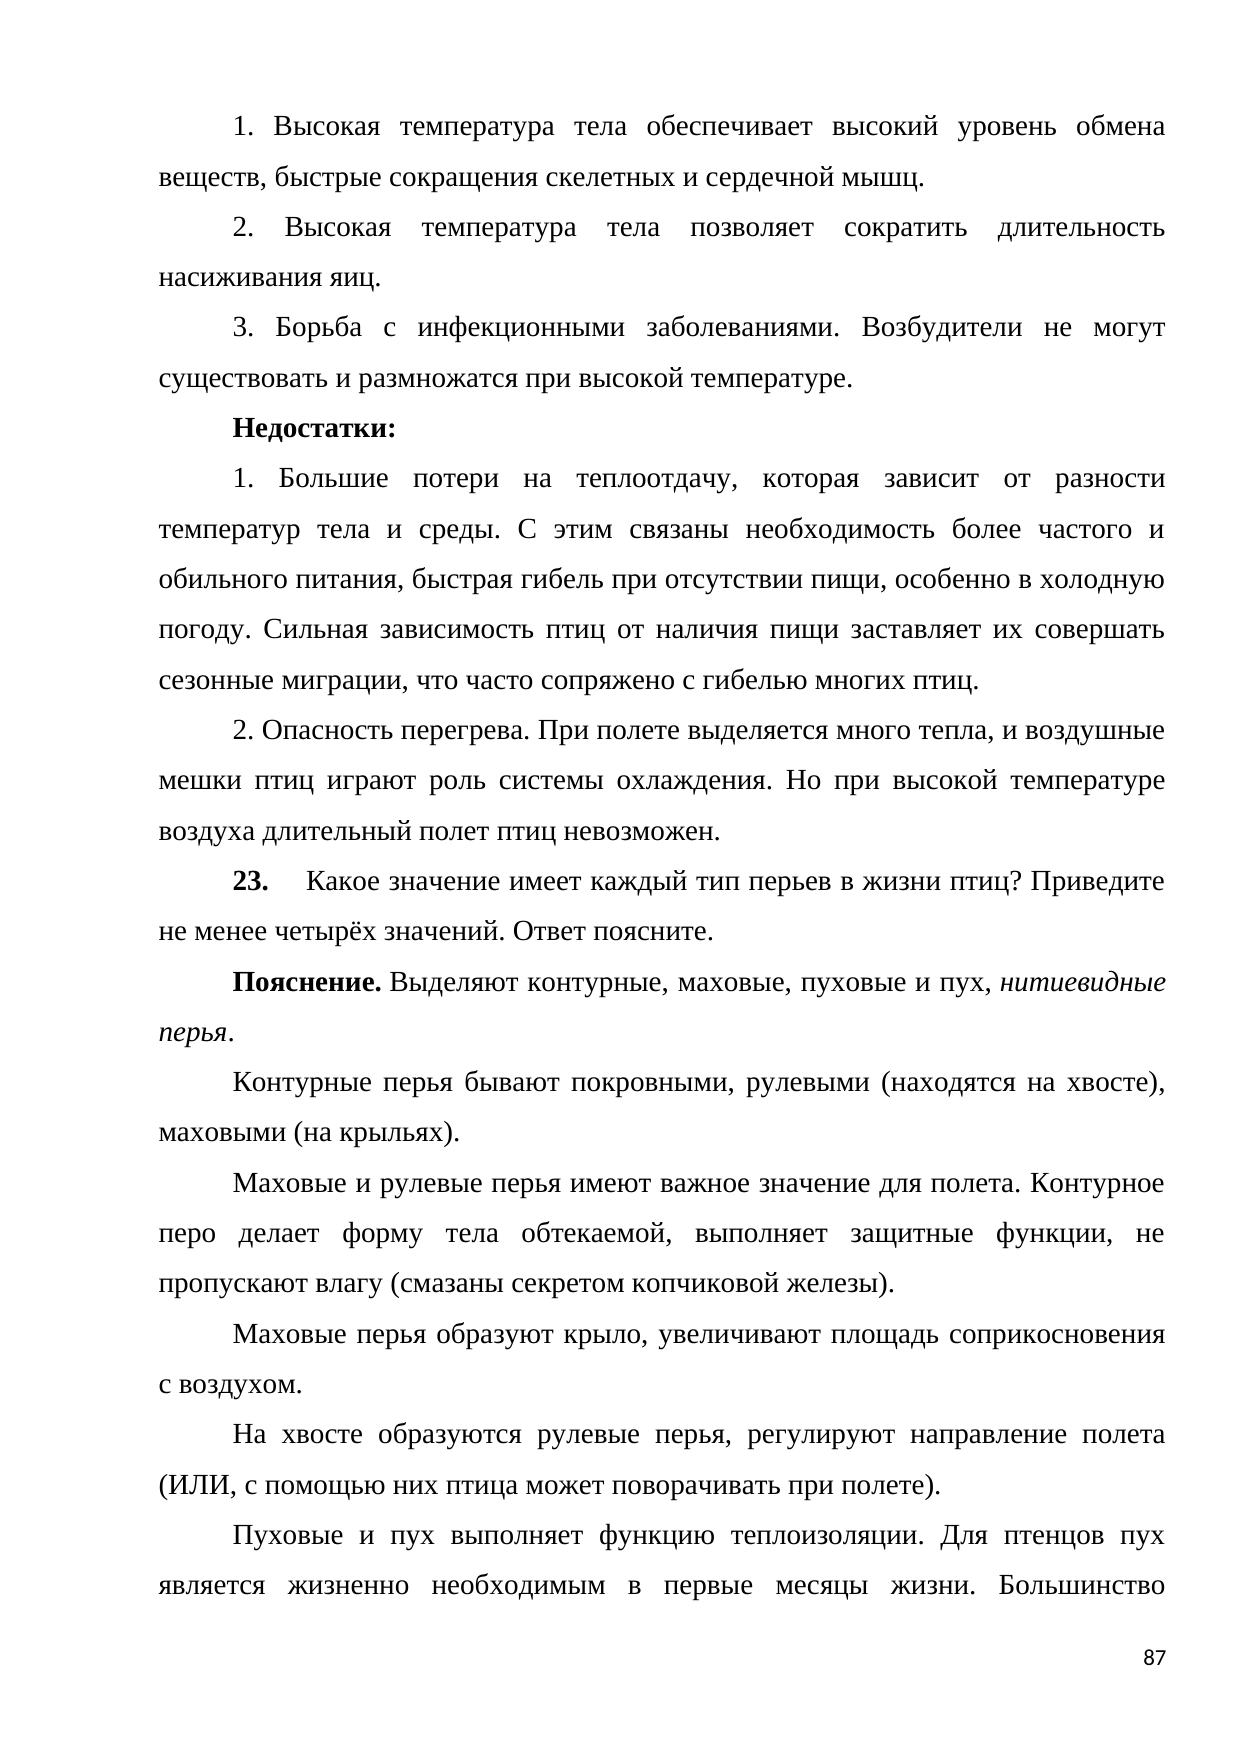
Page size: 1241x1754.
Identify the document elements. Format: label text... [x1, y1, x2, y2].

text Маховые перья образуют крыло, увеличивают площадь соприкосновения с воздухом. [158, 1316, 1166, 1400]
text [158, 1517, 1166, 1601]
text Маховые и рулевые перья имеют важное значение для полета. Контурное перо делает форму тела обтекаемой, выполняет защитные функции, не пропускают влагу (смазаны секретом копчиковой железы). [158, 1165, 1166, 1299]
text 2. Высокая температура тела позволяет сократить длительность насиживания яиц. [158, 209, 1166, 293]
text Недостатки: [158, 410, 1166, 444]
text 1. Высокая температура тела обеспечивает высокий уровень обмена веществ, быстрые сокращения скелетных и сердечной мышц. [158, 108, 1166, 192]
list Какое значение имеет каждый тип перьев в жизни птиц? Приведите не менее четырёх значений. Ответ поясните. [158, 863, 1166, 947]
text Пояснение. Выделяют контурные, маховые, пуховые и пух, нитиевидные перья. [158, 964, 1166, 1047]
text 3. Борьба с инфекционными заболеваниями. Возбудители не могут существовать и размножатся при высокой температуре. [158, 309, 1166, 393]
text На хвосте образуются рулевые перья, регулируют направление полета (ИЛИ, с помощью них птица может поворачивать при полете). [158, 1416, 1166, 1500]
text 1. Большие потери на теплоотдачу, которая зависит от разности температур тела и среды. С этим связаны необходимость более частого и обильного питания, быстрая гибель при отсутствии пищи, особенно в холодную погоду. Сильная зависимость птиц от наличия пищи заставляет их совершать сезонные миграции, что часто сопряжено с гибелью многих птиц. [158, 461, 1166, 695]
text 2. Опасность перегрева. При полете выделяется много тепла, и воздушные мешки птиц играют роль системы охлаждения. Но при высокой температуре воздуха длительный полет птиц невозможен. [158, 712, 1166, 846]
text Контурные перья бывают покровными, рулевыми (находятся на хвосте), маховыми (на крыльях). [158, 1064, 1166, 1148]
